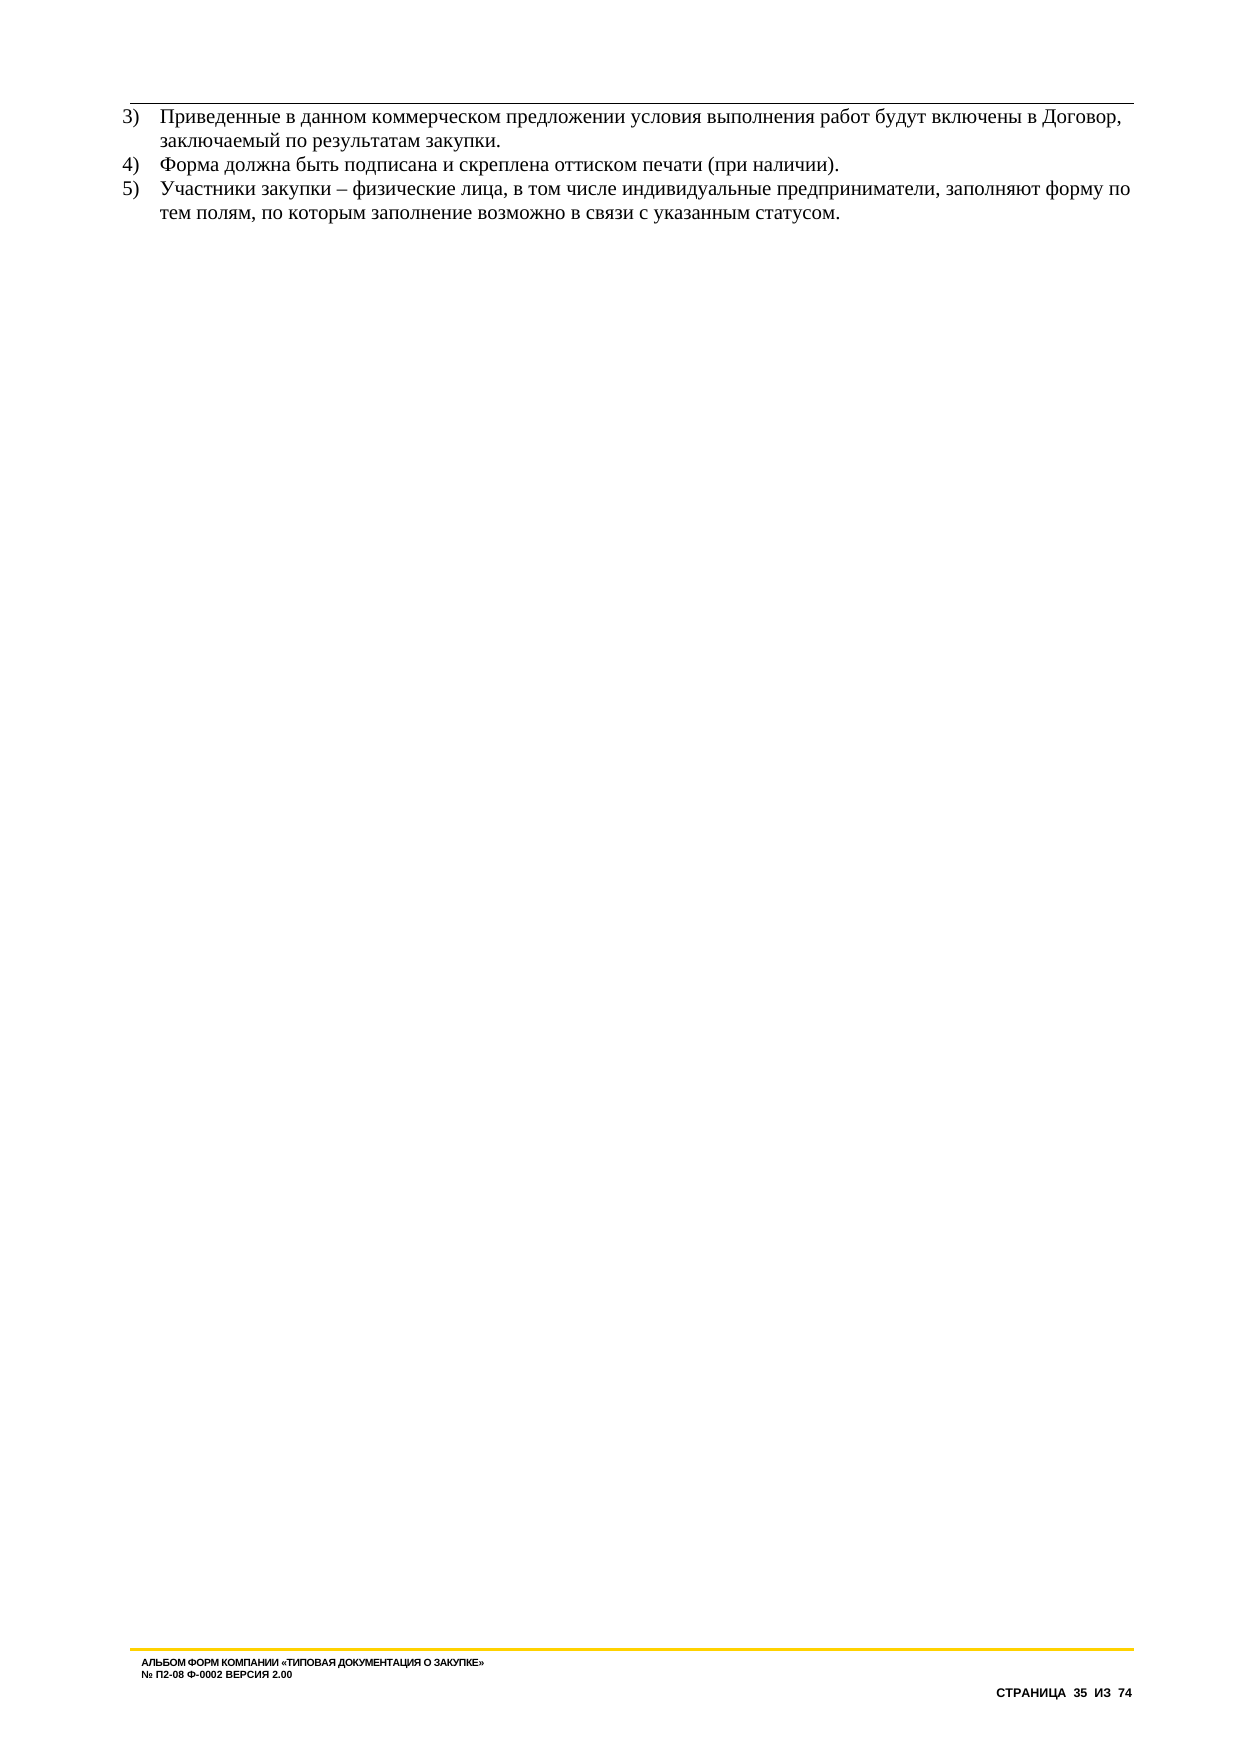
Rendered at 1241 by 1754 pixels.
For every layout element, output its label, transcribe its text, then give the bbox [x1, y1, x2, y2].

list Форма должна быть подписана и скреплена оттиском печати (при наличии). [122, 152, 1134, 176]
list Приведенные в данном коммерческом предложении условия выполнения работ будут включены в Договор, заключаемый по результатам закупки. [122, 104, 1134, 152]
list Участники закупки – физические лица, в том числе индивидуальные предприниматели, заполняют форму по тем полям, по которым заполнение возможно в связи с указанным статусом. [122, 176, 1134, 224]
